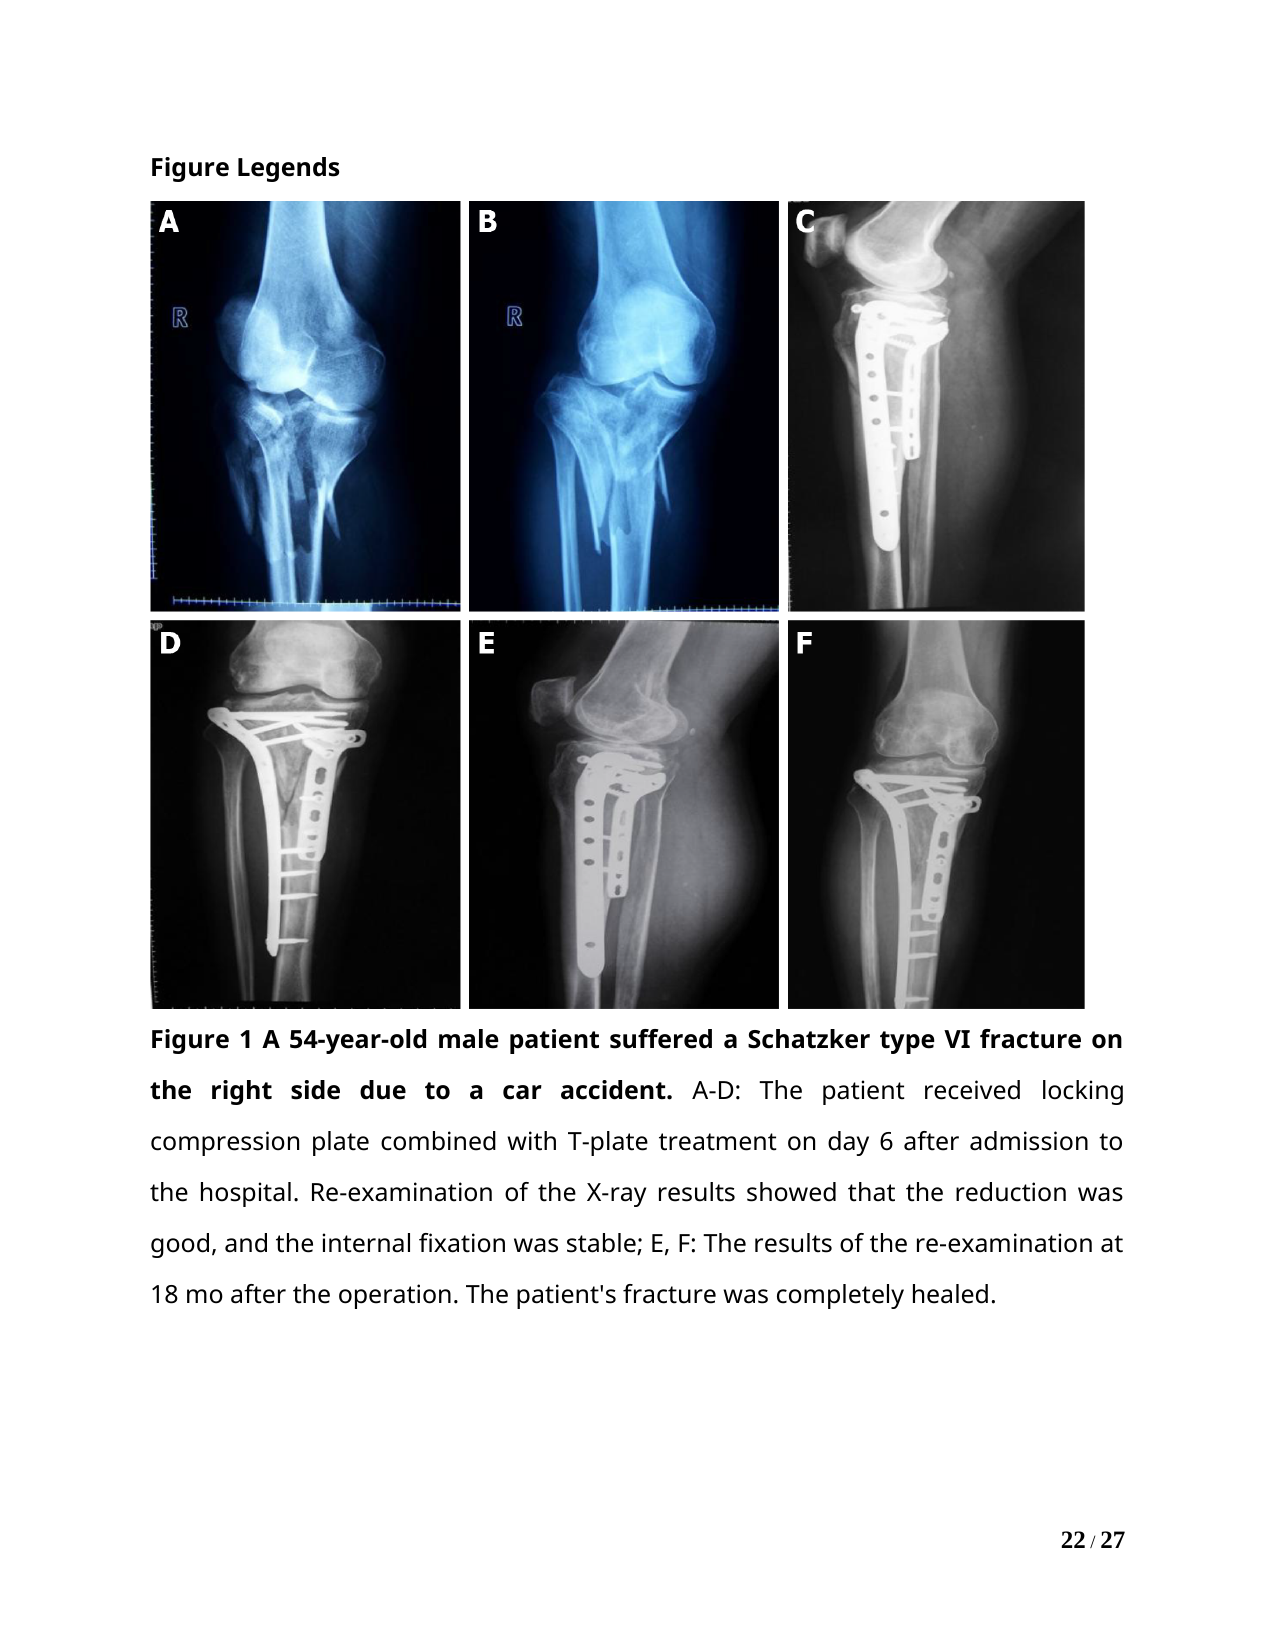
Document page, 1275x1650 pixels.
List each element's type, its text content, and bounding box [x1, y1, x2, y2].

picture [150, 201, 1085, 1009]
text Figure 1 A 54-year-old male patient suffered a Schatzker type VI fracture on the right side due to a car accident. A-D: The patient received locking compression plate combined with T-plate treatment on day 6 after admission to the hospital. Re-examination of the X-ray results showed that the reduction was good, and the internal fixation was stable; E, F: The results of the re-examination at 18 mo after the operation. The patient's fracture was completely healed. [150, 1022, 1125, 1311]
text Figure Legends [150, 150, 1125, 184]
